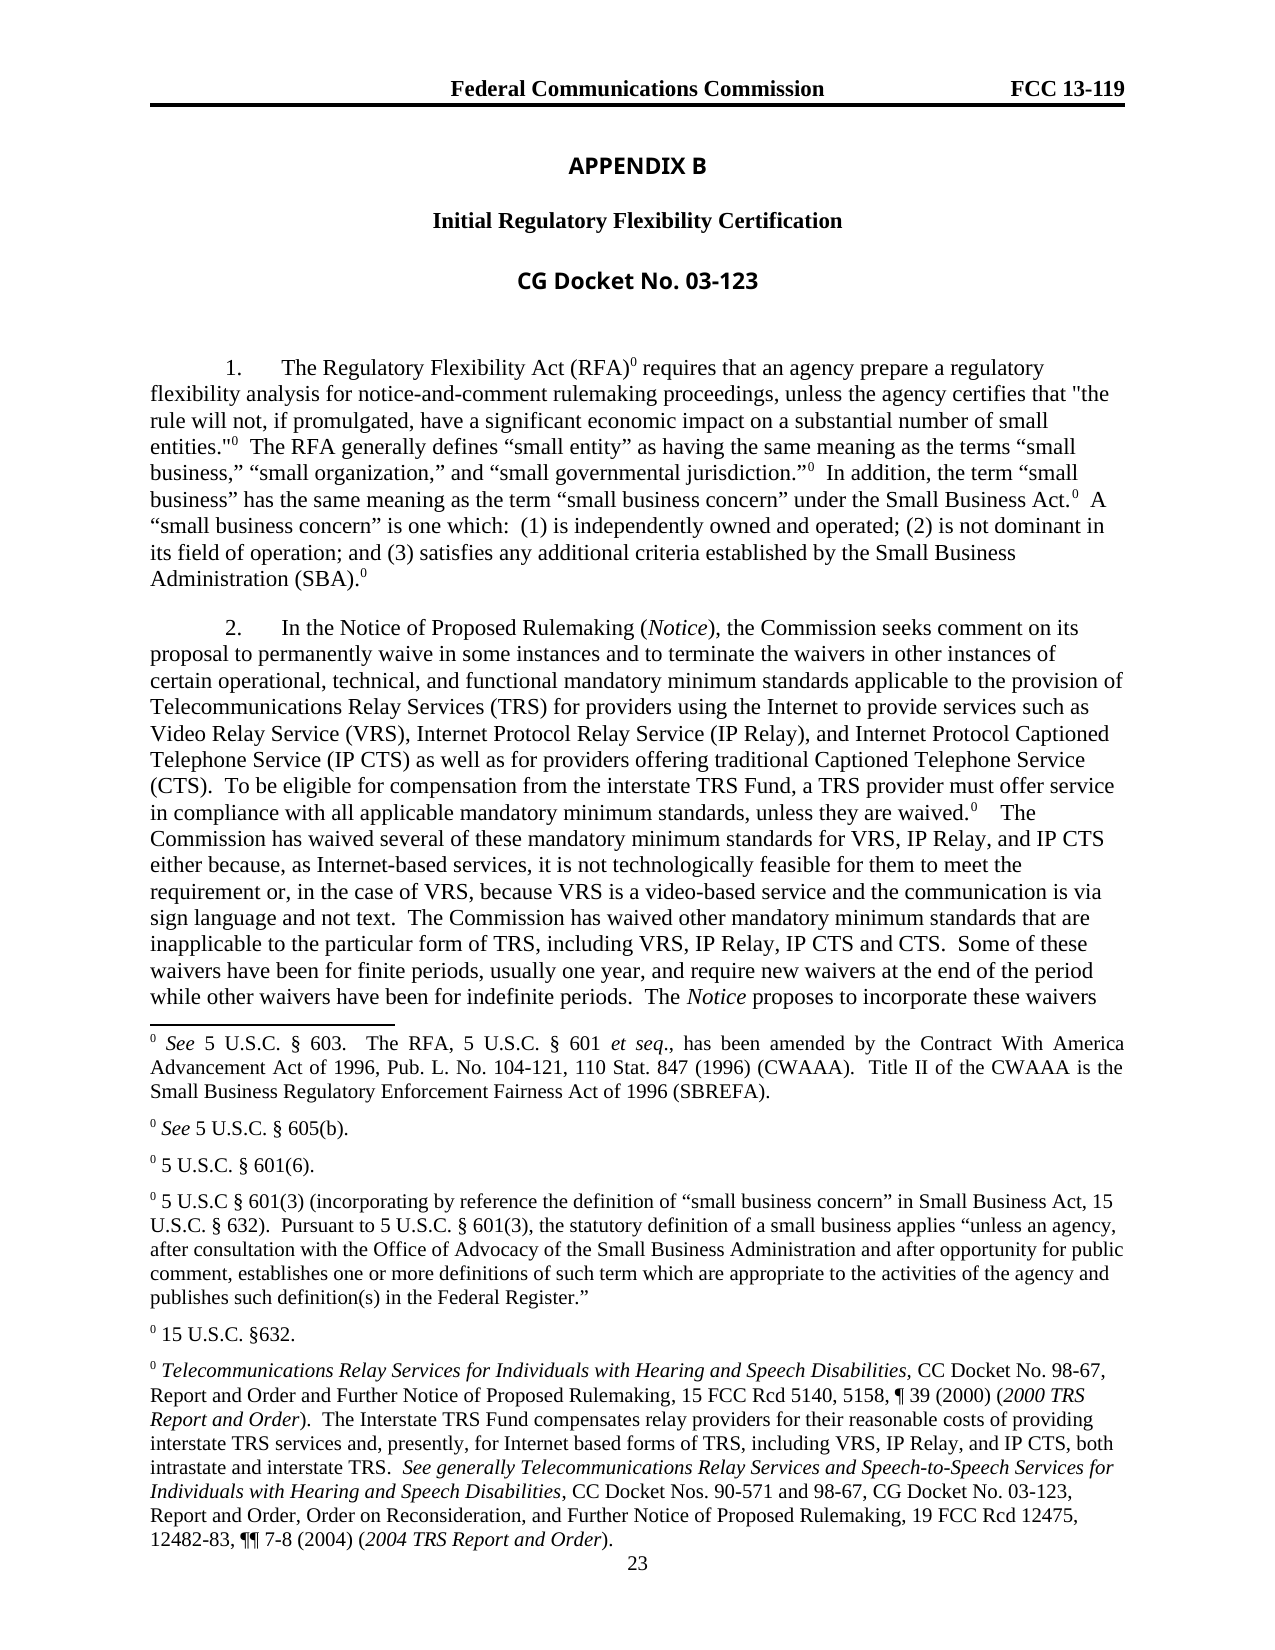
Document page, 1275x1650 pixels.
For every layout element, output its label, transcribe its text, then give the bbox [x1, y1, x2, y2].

text Initial Regulatory Flexibility Certification [150, 208, 1125, 234]
list The Regulatory Flexibility Act (RFA) requires that an agency prepare a regulatory flexibility analysis for notice-and-comment rulemaking proceedings, unless the agency certifies that "the rule will not, if promulgated, have a significant economic impact on a substantial number of small entities." The RFA generally defines “small entity” as having the same meaning as the terms “small business,” “small organization,” and “small governmental jurisdiction.” In addition, the term “small business” has the same meaning as the term “small business concern” under the Small Business Act. A “small business concern” is one which: (1) is independently owned and operated; (2) is not dominant in its field of operation; and (3) satisfies any additional criteria established by the Small Business Administration (SBA). [150, 354, 1125, 591]
text In the Notice of Proposed Rulemaking (Notice), the Commission seeks comment on its proposal to permanently waive in some instances and to terminate the waivers in other instances of certain operational, technical, and functional mandatory minimum standards applicable to the provision of Relay Services (TRS) for providers using the Internet to provide services such as Video Relay Service (VRS), Internet Protocol Relay Service (IP Relay), and Internet Protocol Captioned Telephone Service (IP CTS) as well as for providers offering traditional Captioned Telephone Service (CTS). To be eligible for compensation from the interstate TRS Fund, a TRS provider must offer service in compliance with all applicable mandatory minimum standards, unless they are waived. The Commission has waived several of these mandatory minimum standards for VRS, IP Relay, and IP CTS either because, as Internet-based services, it is not technologically feasible for them to meet the requirement or, in the case of VRS, because VRS is a video-based service and the communication is via sign language and not text. The Commission has waived other mandatory minimum standards that are inapplicable to the particular form of TRS, including VRS, IP Relay, IP CTS and CTS. Some of these waivers have been for finite periods, usually one year, and require new waivers at the end of the period while other waivers have been for indefinite periods. The Notice proposes to incorporate these waivers into the Commission’s rules to obviate the need for annual waivers to be applied for and granted and to harmonize the treatment of all TRS providers to which these mandatory minimum standards do not apply given the technology through which the service is provided. [150, 614, 1125, 1009]
text CG Docket No. 03-123 [150, 265, 1125, 296]
text Appendix B [150, 150, 1125, 181]
